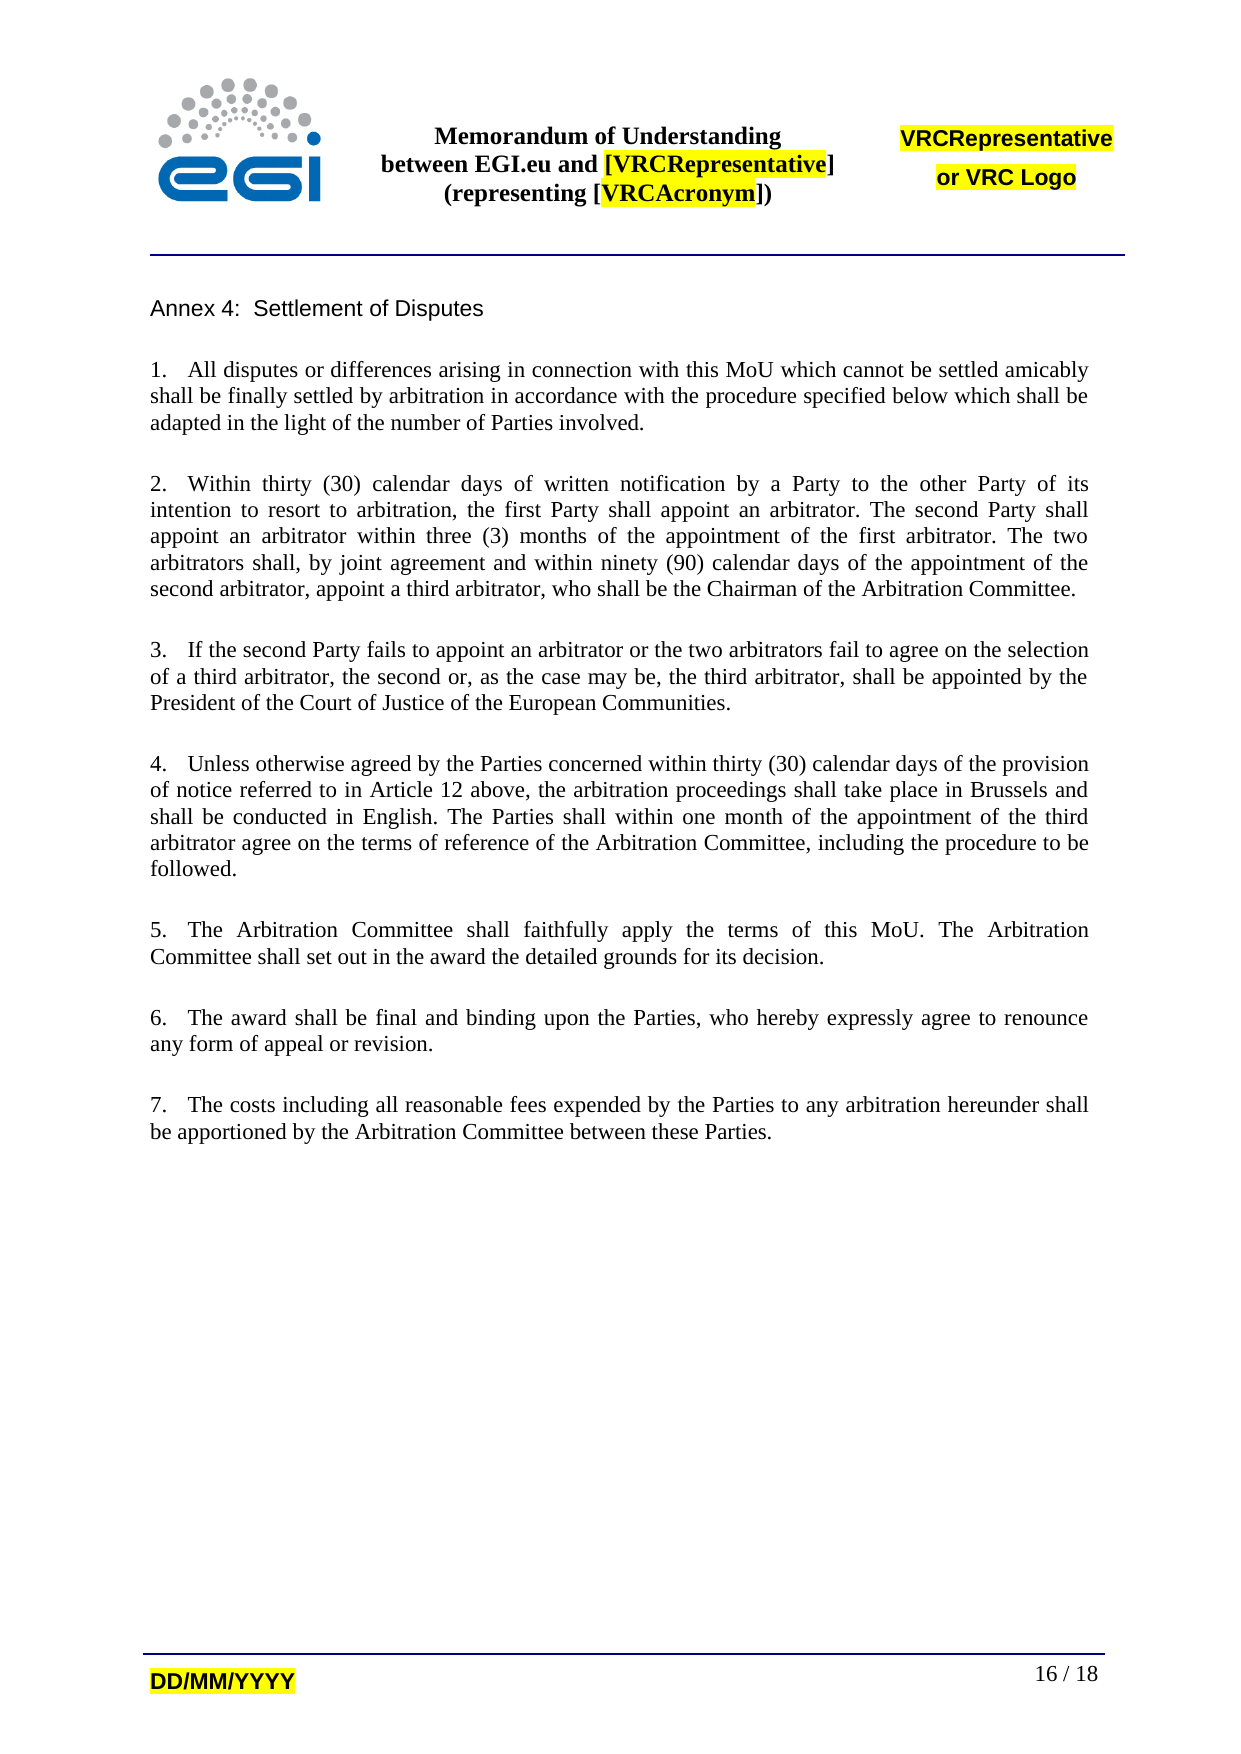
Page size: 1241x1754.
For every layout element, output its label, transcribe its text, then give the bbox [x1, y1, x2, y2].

text 4. Unless otherwise agreed by the Parties concerned within thirty (30) calendar days of the provision of notice referred to in Article 12 above, the arbitration proceedings shall take place in Brussels and shall be conducted in English. The Parties shall within one month of the appointment of the third arbitrator agree on the terms of reference of the Arbitration Committee, including the procedure to be followed. [150, 750, 1090, 882]
text 7. The costs including all reasonable fees expended by the Parties to any arbitration hereunder shall be apportioned by the Arbitration Committee between these Parties. [150, 1091, 1090, 1144]
text 3. If the second Party fails to appoint an arbitrator or the two arbitrators fail to agree on the selection of a third arbitrator, the second or, as the case may be, the third arbitrator, shall be appointed by the President of the Court of Justice of the European Communities. [150, 636, 1090, 715]
text 1. All disputes or differences arising in connection with this MoU which cannot be settled amicably shall be finally settled by arbitration in accordance with the procedure specified below which shall be adapted in the light of the number of Parties involved. [150, 356, 1090, 435]
text Annex 4: Settlement of Disputes [150, 295, 1090, 321]
picture [157, 77, 322, 203]
text 5. The Arbitration Committee shall faithfully apply the terms of this MoU. The Arbitration Committee shall set out in the award the detailed grounds for its decision. [150, 917, 1090, 969]
text 2. Within thirty (30) calendar days of written notification by a Party to the other Party of its intention to resort to arbitration, the first Party shall appoint an arbitrator. The second Party shall appoint an arbitrator within three (3) months of the appointment of the first arbitrator. The two arbitrators shall, by joint agreement and within ninety (90) calendar days of the appointment of the second arbitrator, appoint a third arbitrator, who shall be the Chairman of the Arbitration Committee. [150, 470, 1090, 602]
text 6. The award shall be final and binding upon the Parties, who hereby expressly agree to renounce any form of appeal or revision. [150, 1004, 1090, 1057]
